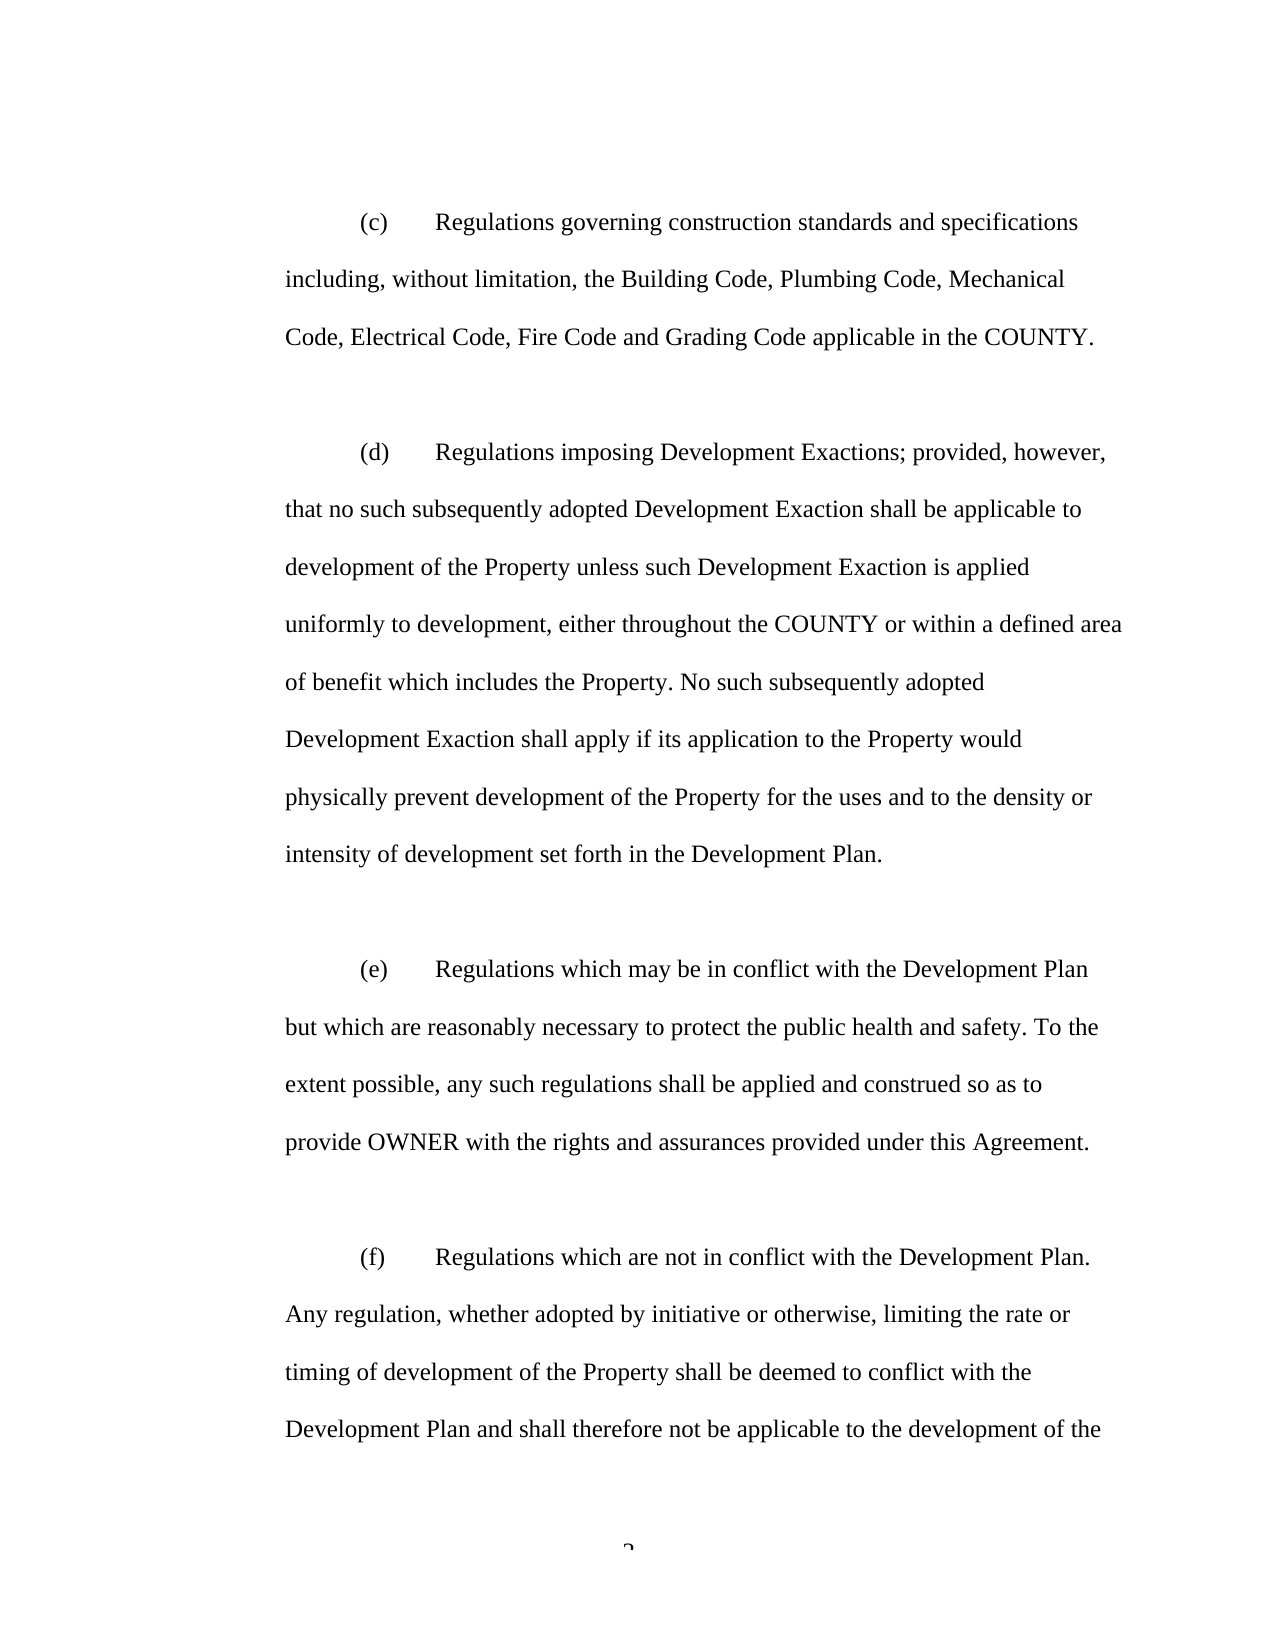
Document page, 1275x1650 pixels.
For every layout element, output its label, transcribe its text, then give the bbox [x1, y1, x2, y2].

list Regulations which are not in conflict with the Development Plan. [285, 1242, 1210, 1271]
list Regulations imposing Development Exactions; provided, however, that no such subsequently adopted Development Exaction shall be applicable to development of the Property unless such Development Exaction is applied uniformly to development, either throughout the COUNTY or within a defined area of benefit which includes the Property. No such subsequently adopted Development Exaction shall apply if its application to the Property would physically prevent development of the Property for the uses and to the density or intensity of development set forth in the Development Plan. [285, 437, 1123, 868]
list Regulations governing construction standards and specifications including, without limitation, the Building Code, Plumbing Code, Mechanical Code, Electrical Code, Fire Code and Grading Code applicable in the COUNTY. [285, 207, 1095, 351]
text Any regulation, whether adopted by initiative or otherwise, limiting the rate or timing of development of the Property shall be deemed to conflict with the Development Plan and shall therefore not be applicable to the development of the [285, 1299, 1113, 1443]
list Regulations which may be in conflict with the Development Plan but which are reasonably necessary to protect the public health and safety. To the extent possible, any such regulations shall be applied and construed so as to provide OWNER with the rights and assurances provided under this Agreement. [285, 954, 1105, 1156]
